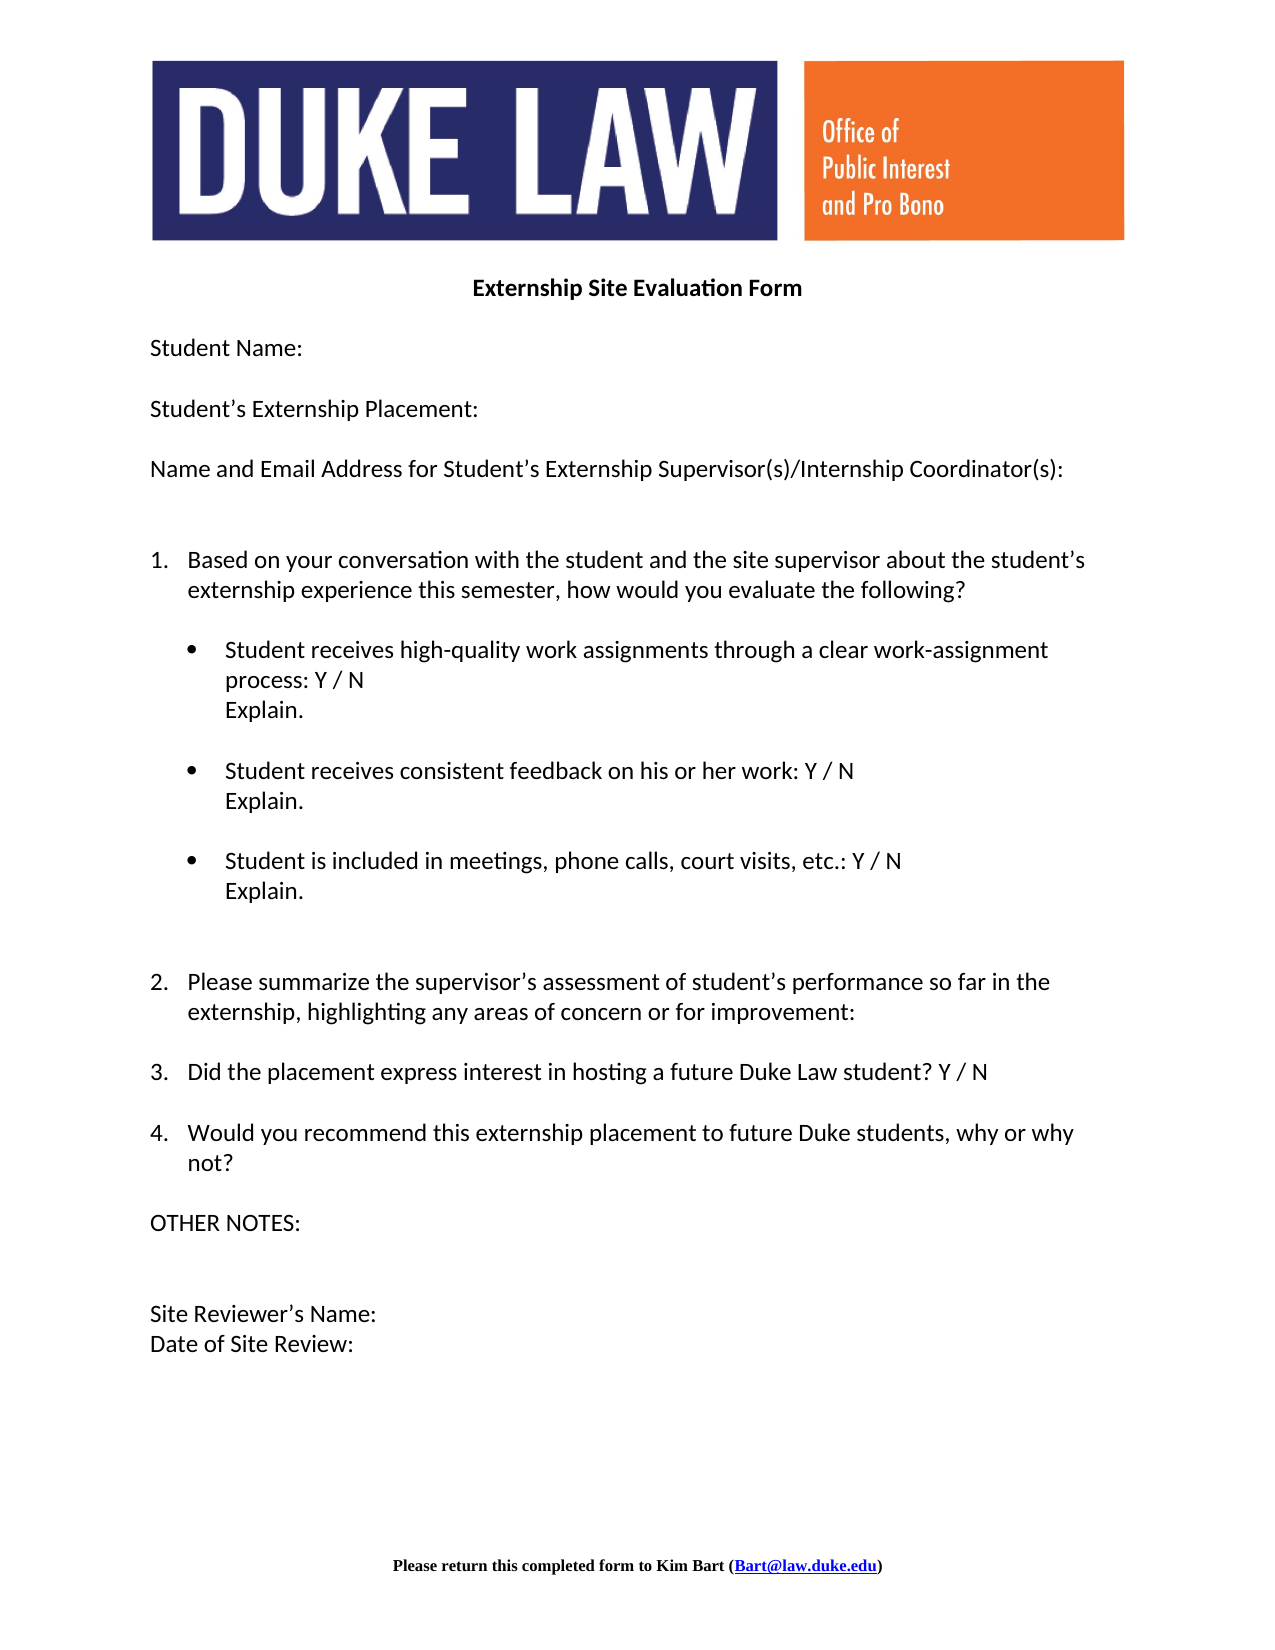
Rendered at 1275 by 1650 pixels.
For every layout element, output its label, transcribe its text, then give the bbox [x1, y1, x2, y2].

list Would you recommend this externship placement to future Duke students, why or why not? [150, 1117, 1125, 1177]
list Student receives high-quality work assignments through a clear work-assignment process: Y / N [187, 635, 1125, 695]
list Did the placement express interest in hosting a future Duke Law student? Y / N [150, 1057, 1125, 1087]
text Externship Site Evaluation Form [150, 272, 1125, 302]
text Name and Email Address for Student’s Externship Supervisor(s)/Internship Coordinator(s): [150, 454, 1125, 483]
list Student receives consistent feedback on his or her work: Y / N [187, 755, 1125, 785]
list Explain. [225, 876, 1125, 905]
text Site Reviewer’s Name: [150, 1299, 1125, 1328]
list Please summarize the supervisor’s assessment of student’s performance so far in the externship, highlighting any areas of concern or for improvement: [150, 966, 1125, 1026]
list Student is included in meetings, phone calls, court visits, etc.: Y / N [187, 846, 1125, 876]
list Based on your conversation with the student and the site supervisor about the student’s externship experience this semester, how would you evaluate the following? [150, 544, 1125, 604]
text Student’s Externship Placement: [150, 393, 1125, 423]
text Student Name: [150, 333, 1125, 363]
text Date of Site Review: [150, 1328, 1125, 1358]
text OTHER NOTES: [150, 1208, 1125, 1238]
list Explain. [225, 785, 1125, 815]
picture [150, 60, 1125, 242]
list Explain. [225, 695, 1125, 725]
